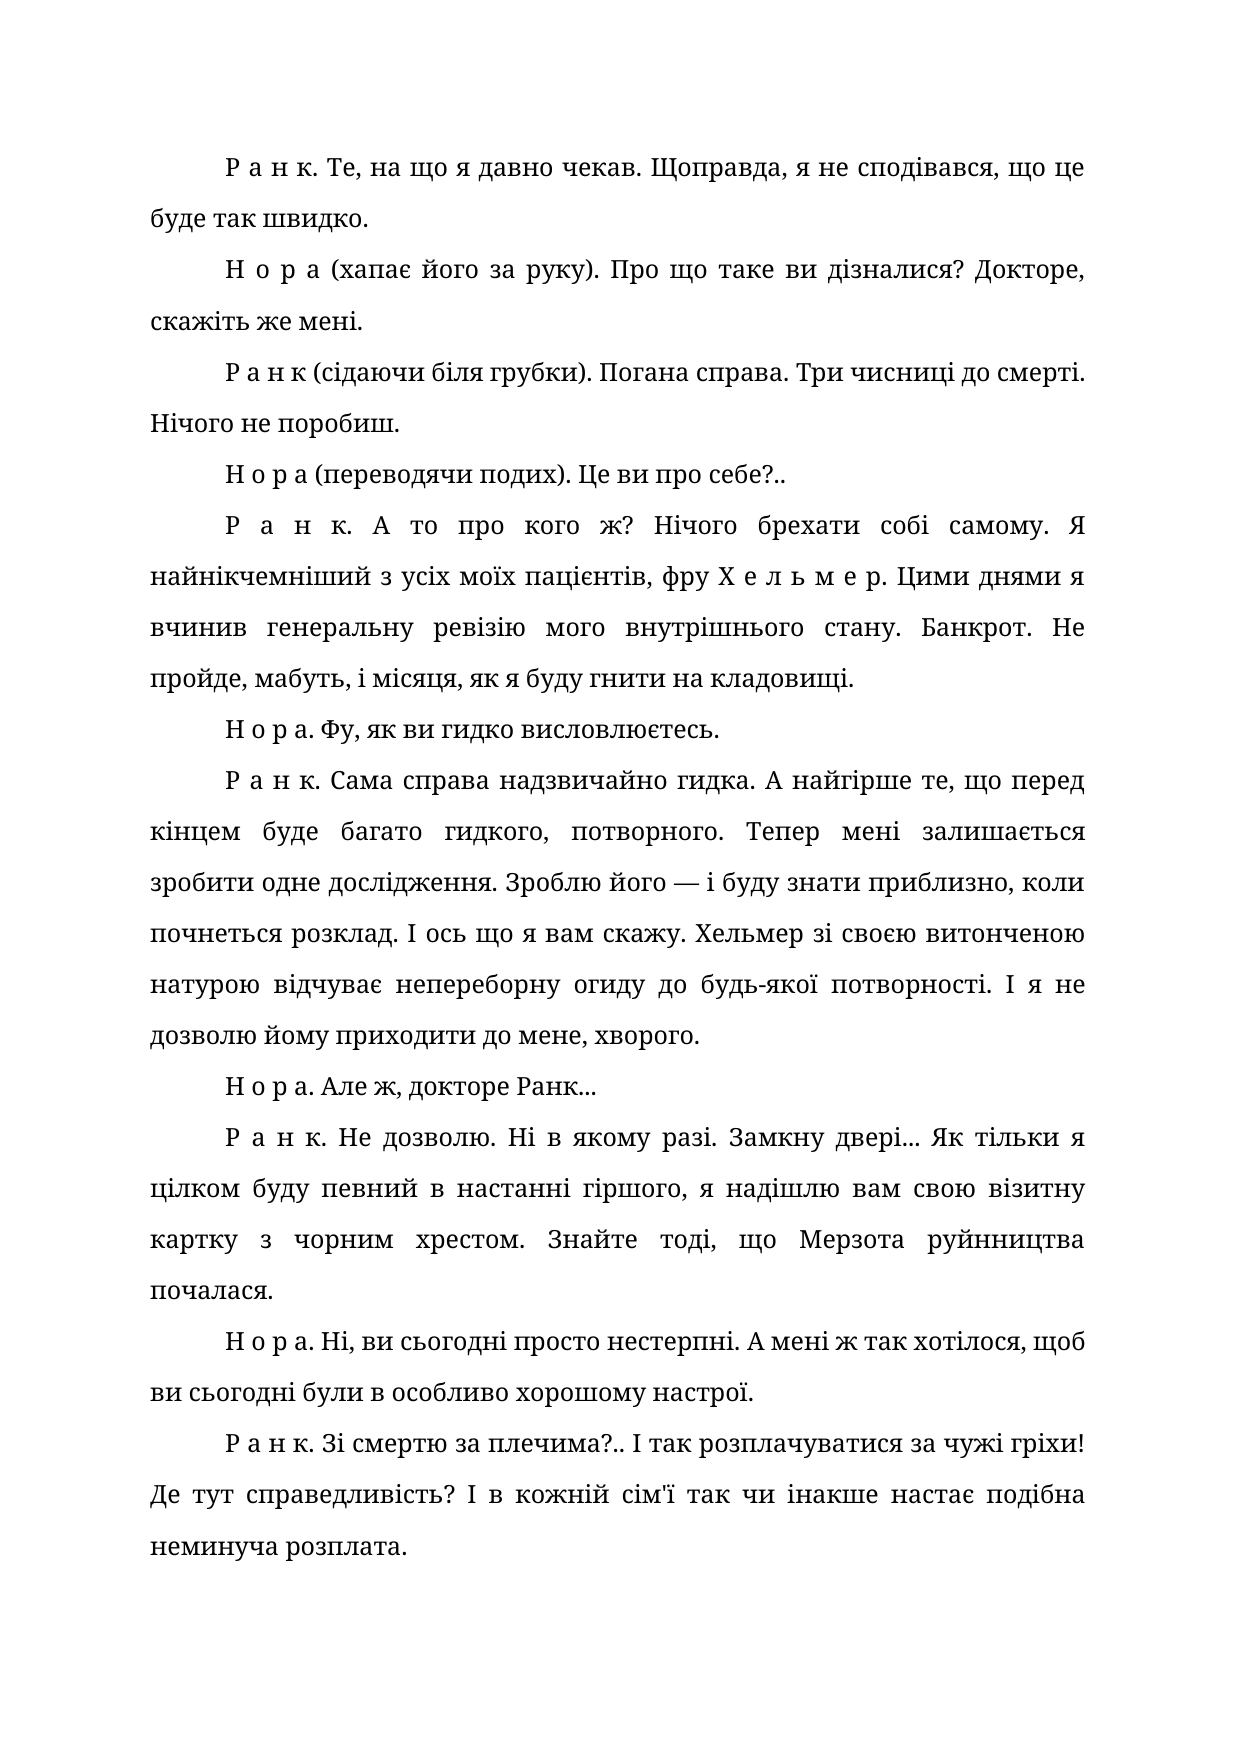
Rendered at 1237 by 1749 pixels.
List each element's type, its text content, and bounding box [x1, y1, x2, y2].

text Р а н к. Сама справа надзвичайно гидка. А найгірше те, що перед кінцем буде багато гидкого, потворного. Тепер мені залишається зробити одне дослідження. Зроблю його — і буду знати приблизно, коли почнеться розклад. І ось що я вам скажу. Хельмер зі своєю витонченою натурою відчуває непереборну огиду до будь-якої потворності. І я не дозволю йому приходити до мене, хворого. [150, 762, 1086, 1052]
text Р а н к. Не дозволю. Ні в якому разі. Замкну двері... Як тільки я цілком буду певний в настанні гіршого, я надішлю вам свою візитну картку з чорним хрестом. Знайте тоді, що Мерзота руйнництва почалася. [150, 1120, 1086, 1307]
text Н о р а (хапає його за руку). Про що таке ви дізналися? Докторе, скажіть же мені. [150, 252, 1086, 337]
text Н о р а. Фу, як ви гидко висловлюєтесь. [150, 711, 1086, 746]
text Р а н к. Те, на що я давно чекав. Щоправда, я не сподівався, що це буде так швидко. [150, 150, 1086, 235]
text Р а н к. А то про кого ж? Нічого брехати собі самому. Я найнікчемніший з усіх моїх пацієнтів, фру Х е л ь м е р. Цими днями я вчинив генеральну ревізію мого внутрішнього стану. Банкрот. Не пройде, мабуть, і місяця, як я буду гнити на кладовищі. [150, 507, 1086, 694]
text Р а н к. Зі смертю за плечима?.. І так розплачуватися за чужі гріхи! Де тут справедливість? І в кожній сім'ї так чи інакше настає подібна неминуча розплата. [150, 1426, 1086, 1562]
text Н о р а. Ні, ви сьогодні просто нестерпні. А мені ж так хотілося, щоб ви сьогодні були в особливо хорошому настрої. [150, 1324, 1086, 1409]
text Н о р а (переводячи подих). Це ви про себе?.. [150, 456, 1086, 490]
text Р а н к (сідаючи біля грубки). Погана справа. Три чисниці до смерті. Нічого не поробиш. [150, 354, 1086, 439]
text Н о р а. Але ж, докторе Ранк... [150, 1069, 1086, 1103]
